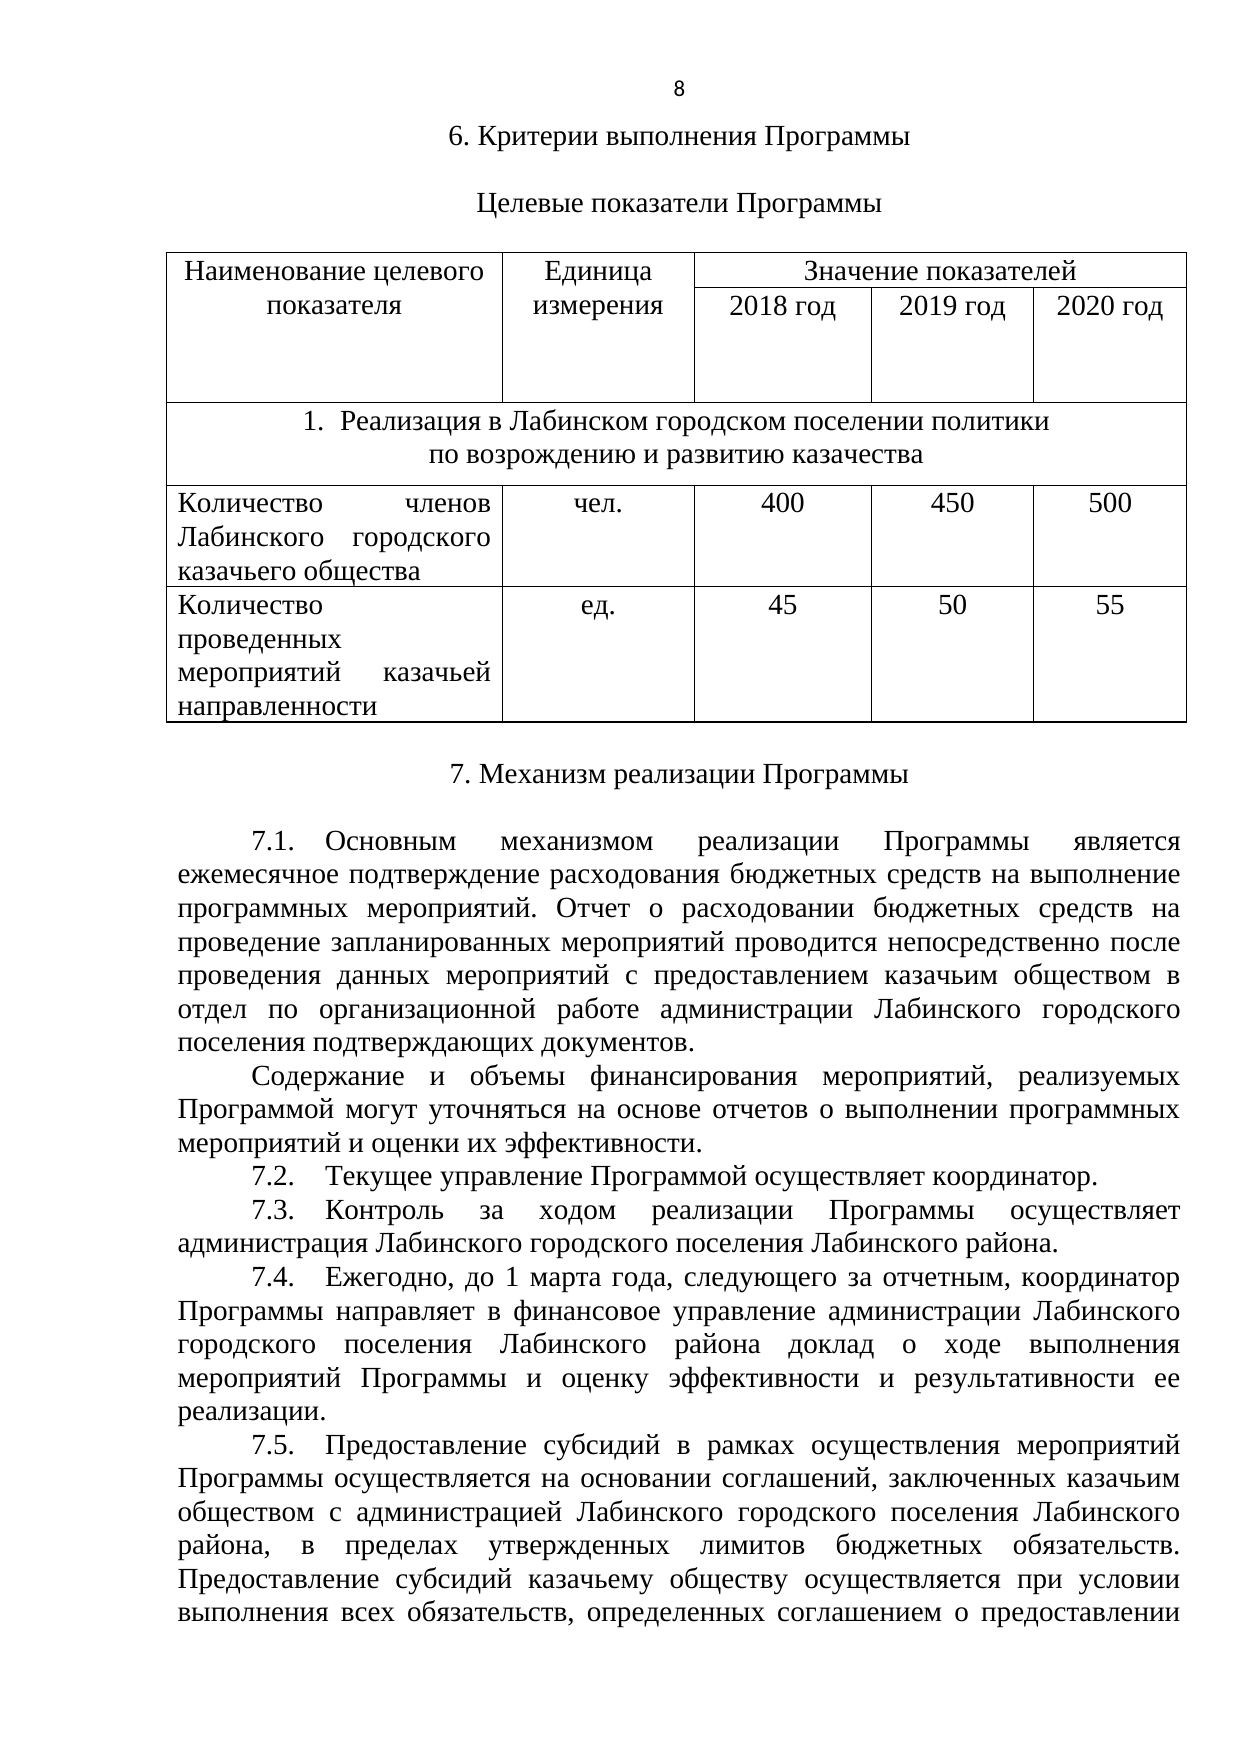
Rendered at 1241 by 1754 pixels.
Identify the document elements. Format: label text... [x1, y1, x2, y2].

table_cell Реализация в Лабинском городском поселении политики по возрождению и развитию казачества [167, 403, 1186, 484]
table_header Наименование целевого показателя [167, 253, 502, 402]
table_cell ед. [503, 587, 694, 721]
text 7.1. Основным механизмом реализации Программы является ежемесячное подтверждение расходования бюджетных средств на выполнение программных мероприятий. Отчет о расходовании бюджетных средств на проведение запланированных мероприятий проводится непосредственно после проведения данных мероприятий с предоставлением казачьим обществом в отдел по организационной работе администрации Лабинского городского поселения подтверждающих документов. [177, 823, 1181, 1058]
table_cell Количество членов Лабинского городского казачьего общества [167, 486, 502, 586]
table_cell 400 [695, 486, 871, 586]
table_cell 2019 год [872, 288, 1033, 402]
text Целевые показатели Программы [177, 185, 1181, 219]
table_cell 50 [872, 587, 1033, 721]
table_cell 45 [695, 587, 871, 721]
table_cell Количество проведенных мероприятий казачьей направленности [167, 587, 502, 721]
table_header Значение показателей [695, 253, 1186, 287]
text 7.2. Текущее управление Программой осуществляет координатор. [177, 1158, 1181, 1192]
table_header Единица измерения [503, 253, 694, 402]
table_cell 2020 год [1034, 288, 1186, 402]
table_cell чел. [503, 486, 694, 586]
text 7.4. Ежегодно, до 1 марта года, следующего за отчетным, координатор Программы направляет в финансовое управление администрации Лабинского городского поселения Лабинского района доклад о ходе выполнения мероприятий Программы и оценку эффективности и результативности ее реализации. [177, 1259, 1181, 1427]
table_cell 55 [1034, 587, 1186, 721]
text 7. Механизм реализации Программы [177, 756, 1181, 789]
text Содержание и объемы финансирования мероприятий, реализуемых Программой могут уточняться на основе отчетов о выполнении программных мероприятий и оценки их эффективности. [177, 1058, 1181, 1158]
table_cell 450 [872, 486, 1033, 586]
table_cell 500 [1034, 486, 1186, 586]
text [177, 1427, 1181, 1628]
table_cell 2018 год [695, 288, 871, 402]
text 7.3. Контроль за ходом реализации Программы осуществляет администрация Лабинского городского поселения Лабинского района. [177, 1192, 1181, 1259]
text 6. Критерии выполнения Программы [177, 118, 1181, 152]
